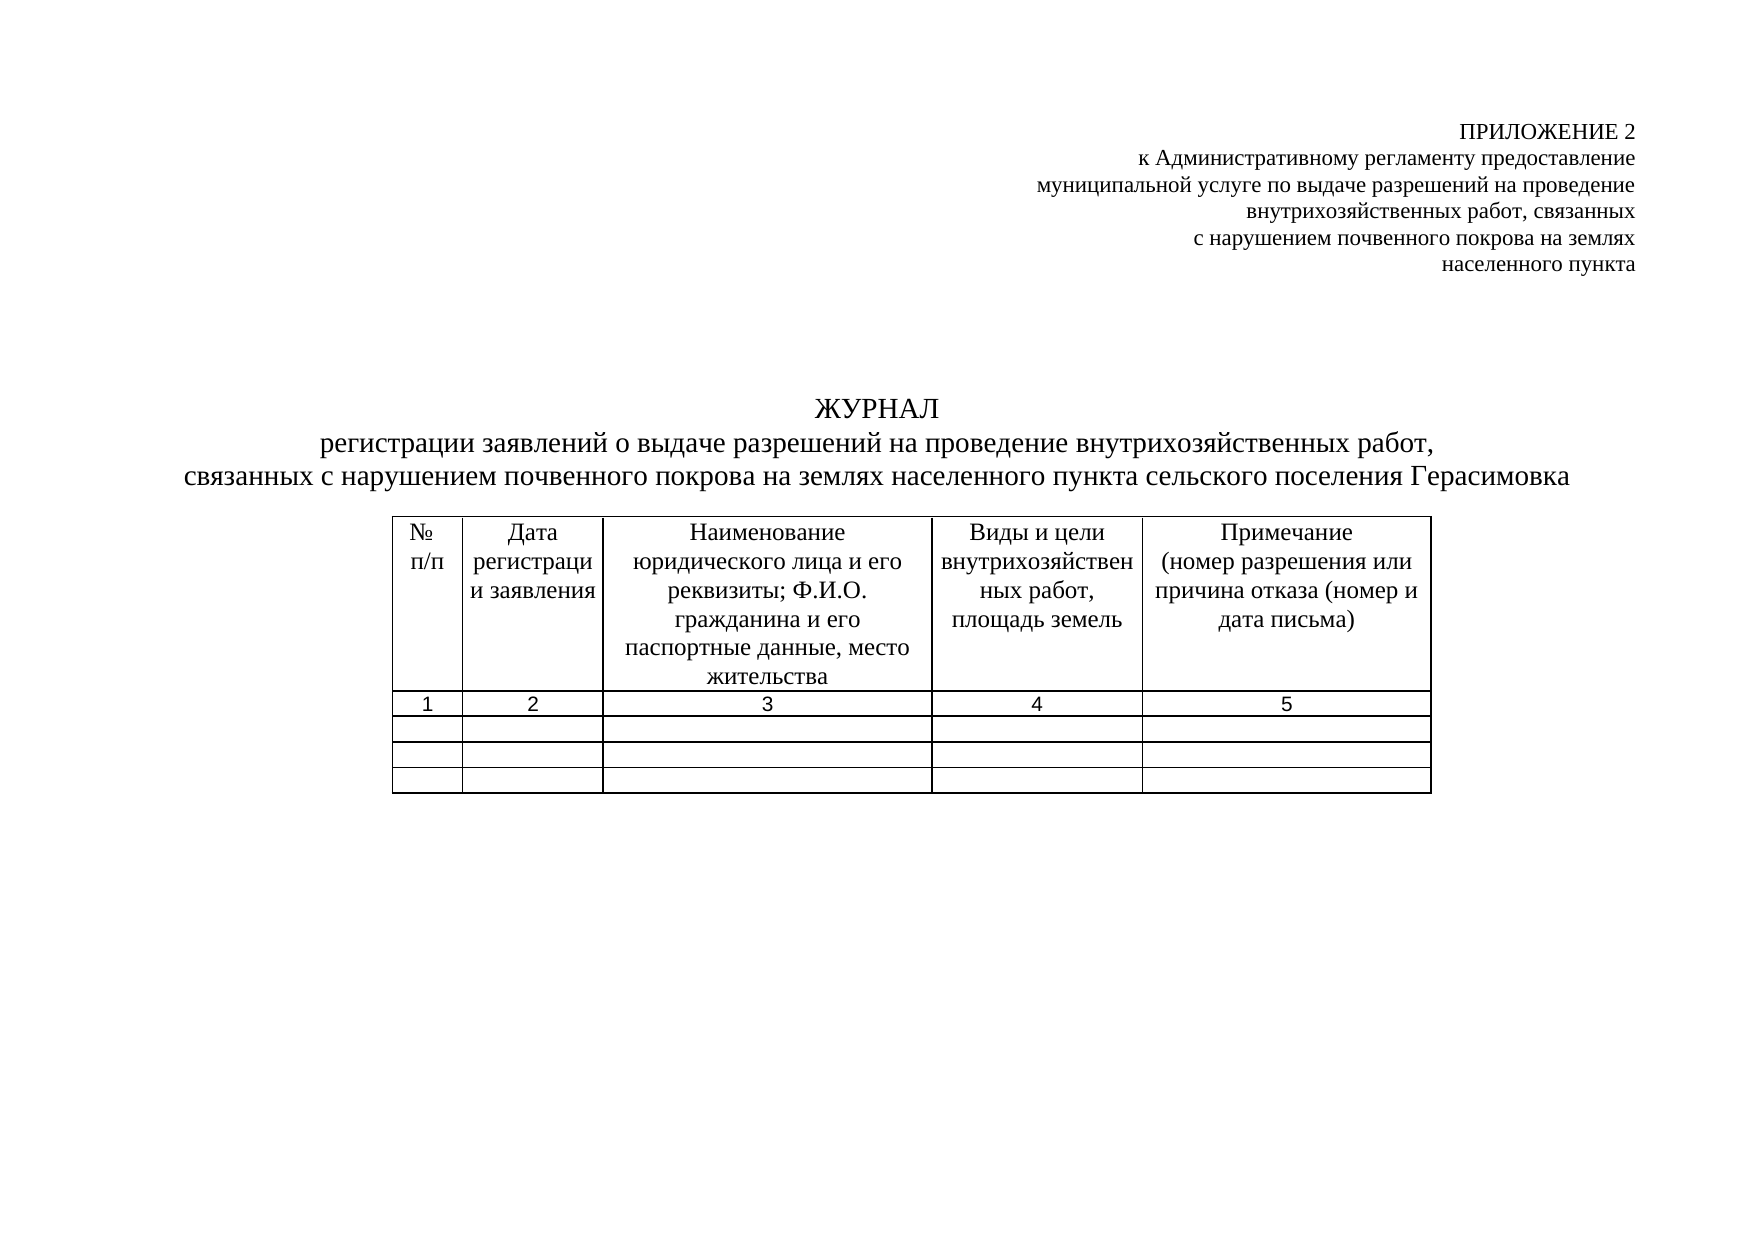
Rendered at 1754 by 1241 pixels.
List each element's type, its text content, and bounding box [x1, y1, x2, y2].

table_header Наименование юридического лица и его реквизиты; Ф.И.О. гражданина и его паспортные данные, место жительства [604, 517, 932, 690]
table_header Примечание (номер разрешения или причина отказа (номер и дата письма) [1143, 517, 1430, 690]
table_cell [1143, 717, 1430, 741]
title связанных с нарушением почвенного покрова на землях населенного пункта сельского поселения Герасимовка [118, 458, 1636, 492]
table_cell 2 [463, 692, 602, 715]
text муниципальной услуге по выдаче разрешений на проведение внутрихозяйственных работ, связанных [831, 171, 1636, 223]
table_cell [933, 717, 1142, 741]
table_cell 1 [393, 692, 462, 715]
table_cell [393, 743, 462, 766]
table_cell [1143, 743, 1430, 766]
table_cell [463, 768, 602, 792]
table_header № п/п [393, 517, 462, 690]
table_cell [463, 717, 602, 741]
table_header Виды и цели внутрихозяйственных работ, площадь земель [933, 517, 1142, 690]
table_cell [604, 717, 931, 741]
text ПРИЛОЖЕНИЕ 2 [812, 118, 1636, 144]
text с нарушением почвенного покрова на землях [831, 223, 1636, 250]
table_cell 5 [1143, 692, 1430, 715]
table_cell [604, 768, 931, 792]
table_cell [1143, 768, 1430, 792]
title регистрации заявлений о выдаче разрешений на проведение внутрихозяйственных работ, [118, 425, 1636, 458]
table_cell [604, 743, 931, 766]
text к Административному регламенту предоставление [831, 144, 1636, 171]
table_cell [393, 717, 462, 741]
table_cell [933, 743, 1142, 766]
table_cell 3 [604, 692, 931, 715]
text населенного пункта [831, 250, 1636, 276]
table_cell [393, 768, 462, 792]
title ЖУРНАЛ [118, 391, 1636, 425]
table_cell [933, 768, 1142, 792]
table_cell 4 [933, 692, 1142, 715]
table_header Дата регистрации заявления [463, 517, 603, 690]
table_cell [463, 743, 602, 766]
